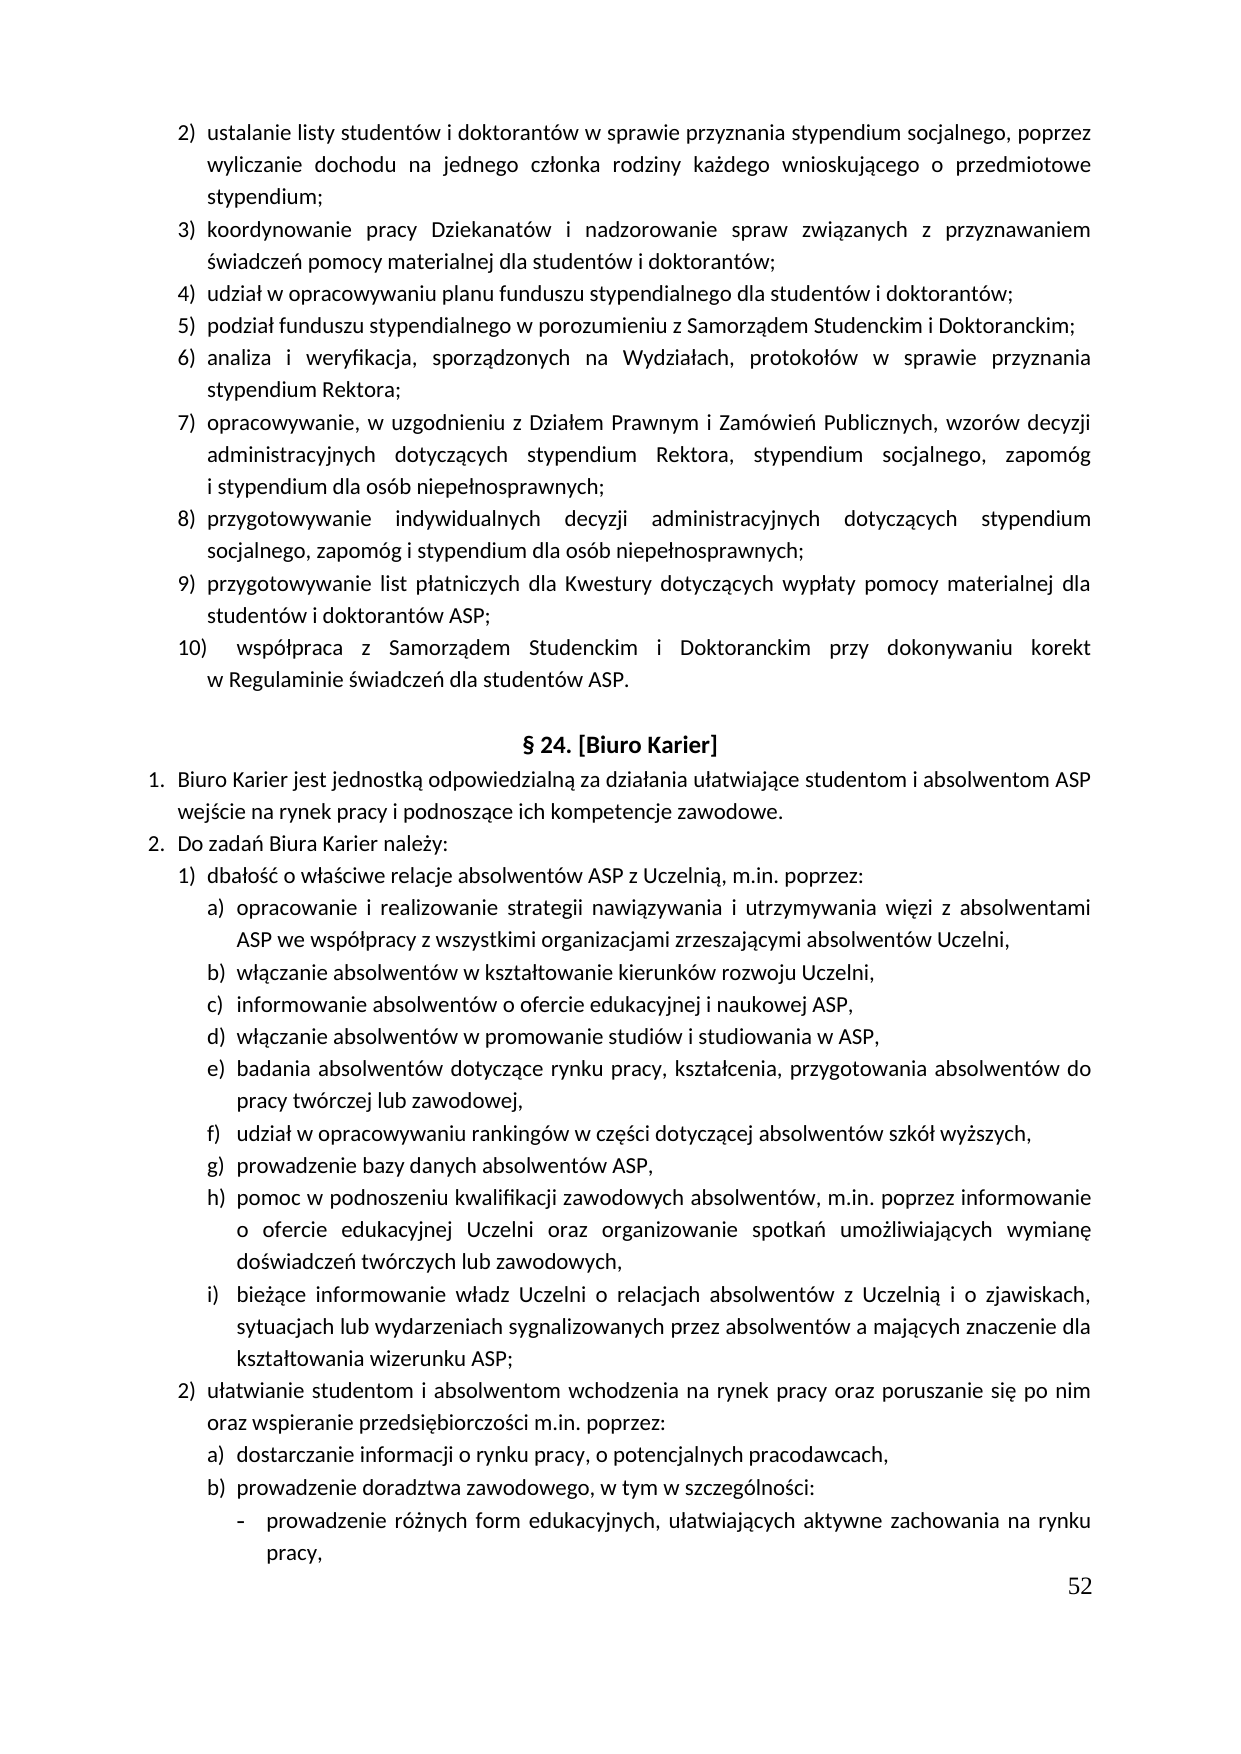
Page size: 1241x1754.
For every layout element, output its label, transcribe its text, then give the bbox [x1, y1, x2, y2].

list prowadzenie różnych form edukacyjnych, ułatwiających aktywne zachowania na rynku pracy, [236, 1505, 1092, 1566]
list bieżące informowanie władz Uczelni o relacjach absolwentów z Uczelnią i o zjawiskach, sytuacjach lub wydarzeniach sygnalizowanych przez absolwentów a mających znaczenie dla kształtowania wizerunku ASP; [207, 1280, 1092, 1372]
list prowadzenie doradztwa zawodowego, w tym w szczególności: [207, 1473, 1092, 1501]
list współpraca z Samorządem Studenckim i Doktoranckim przy dokonywaniu korekt w Regulaminie świadczeń dla studentów ASP. [177, 633, 1092, 693]
list podział funduszu stypendialnego w porozumieniu z Samorządem Studenckim i Doktoranckim; [177, 311, 1092, 339]
list ustalanie listy studentów i doktorantów w sprawie przyznania stypendium socjalnego, poprzez wyliczanie dochodu na jednego członka rodziny każdego wnioskującego o przedmiotowe stypendium; [177, 118, 1092, 211]
list dostarczanie informacji o rynku pracy, o potencjalnych pracodawcach, [207, 1441, 1092, 1469]
list analiza i weryfikacja, sporządzonych na Wydziałach, protokołów w sprawie przyznania stypendium Rektora; [177, 343, 1092, 404]
list włączanie absolwentów w promowanie studiów i studiowania w ASP, [207, 1022, 1092, 1050]
list prowadzenie bazy danych absolwentów ASP, [207, 1151, 1092, 1179]
list przygotowywanie list płatniczych dla Kwestury dotyczących wypłaty pomocy materialnej dla studentów i doktorantów ASP; [177, 569, 1092, 629]
list włączanie absolwentów w kształtowanie kierunków rozwoju Uczelni, [207, 958, 1092, 986]
list opracowywanie, w uzgodnieniu z Działem Prawnym i Zamówień Publicznych, wzorów decyzji administracyjnych dotyczących stypendium Rektora, stypendium socjalnego, zapomóg i stypendium dla osób niepełnosprawnych; [177, 408, 1092, 500]
list opracowanie i realizowanie strategii nawiązywania i utrzymywania więzi z absolwentami ASP we współpracy z wszystkimi organizacjami zrzeszającymi absolwentów Uczelni, [207, 893, 1092, 954]
list ułatwianie studentom i absolwentom wchodzenia na rynek pracy oraz poruszanie się po nim oraz wspieranie przedsiębiorczości m.in. poprzez: [177, 1376, 1092, 1436]
list udział w opracowywaniu rankingów w części dotyczącej absolwentów szkół wyższych, [207, 1119, 1092, 1147]
list Do zadań Biura Karier należy: [148, 829, 1092, 857]
list badania absolwentów dotyczące rynku pracy, kształcenia, przygotowania absolwentów do pracy twórczej lub zawodowej, [207, 1054, 1092, 1114]
list koordynowanie pracy Dziekanatów i nadzorowanie spraw związanych z przyznawaniem świadczeń pomocy materialnej dla studentów i doktorantów; [177, 215, 1092, 275]
list udział w opracowywaniu planu funduszu stypendialnego dla studentów i doktorantów; [177, 279, 1092, 307]
list Biuro Karier jest jednostką odpowiedzialną za działania ułatwiające studentom i absolwentom ASP wejście na rynek pracy i podnoszące ich kompetencje zawodowe. [148, 765, 1092, 825]
subtitle § 24. [Biuro Karier] [148, 730, 1092, 760]
list dbałość o właściwe relacje absolwentów ASP z Uczelnią, m.in. poprzez: [177, 861, 1092, 889]
list informowanie absolwentów o ofercie edukacyjnej i naukowej ASP, [207, 990, 1092, 1018]
list przygotowywanie indywidualnych decyzji administracyjnych dotyczących stypendium socjalnego, zapomóg i stypendium dla osób niepełnosprawnych; [177, 504, 1092, 564]
list pomoc w podnoszeniu kwalifikacji zawodowych absolwentów, m.in. poprzez informowanie o ofercie edukacyjnej Uczelni oraz organizowanie spotkań umożliwiających wymianę doświadczeń twórczych lub zawodowych, [207, 1183, 1092, 1276]
